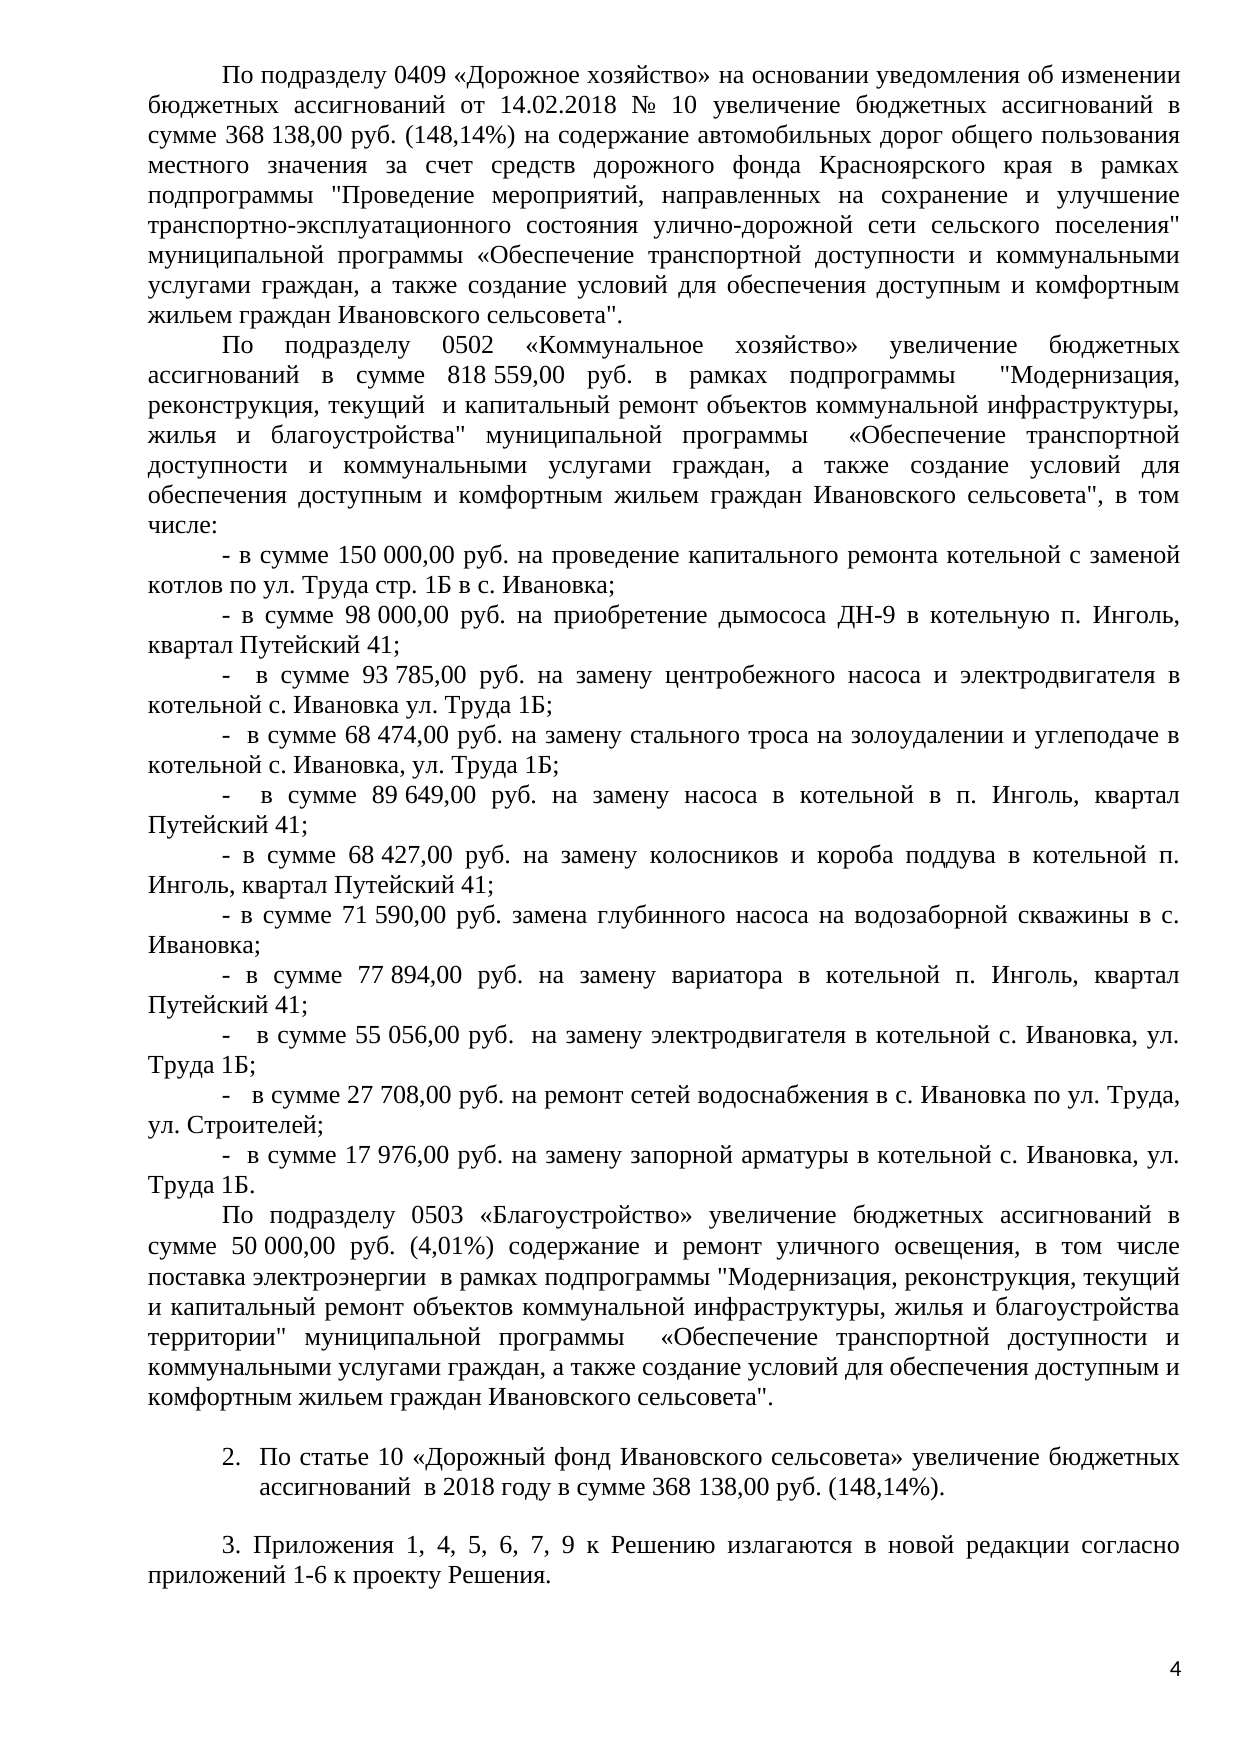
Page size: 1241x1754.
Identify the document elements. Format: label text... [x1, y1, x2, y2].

text - в сумме 98 000,00 руб. на приобретение дымососа ДН-9 в котельную п. Инголь, квартал Путейский 41; [148, 599, 1181, 659]
text По подразделу 0409 «Дорожное хозяйство» на основании уведомления об изменении бюджетных ассигнований от 14.02.2018 № 10 увеличение бюджетных ассигнований в сумме 368 138,00 руб. (148,14%) на содержание автомобильных дорог общего пользования местного значения за счет средств дорожного фонда Красноярского края в рамках подпрограммы "Проведение мероприятий, направленных на сохранение и улучшение транспортно-эксплуатационного состояния улично-дорожной сети сельского поселения" муниципальной программы «Обеспечение транспортной доступности и коммунальными услугами граждан, а также создание условий для обеспечения доступным и комфортным жильем граждан Ивановского сельсовета". [148, 59, 1181, 329]
text - в сумме 17 976,00 руб. на замену запорной арматуры в котельной с. Ивановка, ул. Труда 1Б. [148, 1139, 1181, 1199]
text По подразделу 0502 «Коммунальное хозяйство» увеличение бюджетных ассигнований в сумме 818 559,00 руб. в рамках подпрограммы "Модернизация, реконструкция, текущий и капитальный ремонт объектов коммунальной инфраструктуры, жилья и благоустройства" муниципальной программы «Обеспечение транспортной доступности и коммунальными услугами граждан, а также создание условий для обеспечения доступным и комфортным жильем граждан Ивановского сельсовета", в том числе: [148, 329, 1181, 539]
text - в сумме 77 894,00 руб. на замену вариатора в котельной п. Инголь, квартал Путейский 41; [148, 959, 1181, 1019]
text 3. Приложения 1, 4, 5, 6, 7, 9 к Решению излагаются в новой редакции согласно приложений 1-6 к проекту Решения. [148, 1529, 1181, 1589]
text - в сумме 68 427,00 руб. на замену колосников и короба поддува в котельной п. Инголь, квартал Путейский 41; [148, 839, 1181, 899]
text - в сумме 27 708,00 руб. на ремонт сетей водоснабжения в с. Ивановка по ул. Труда, ул. Строителей; [148, 1079, 1181, 1139]
list По статье 10 «Дорожный фонд Ивановского сельсовета» увеличение бюджетных ассигнований в 2018 году в сумме 368 138,00 руб. (148,14%). [222, 1441, 1181, 1501]
text - в сумме 68 474,00 руб. на замену стального троса на золоудалении и углеподаче в котельной с. Ивановка, ул. Труда 1Б; [148, 719, 1181, 779]
text - в сумме 93 785,00 руб. на замену центробежного насоса и электродвигателя в котельной с. Ивановка ул. Труда 1Б; [148, 659, 1181, 719]
text - в сумме 89 649,00 руб. на замену насоса в котельной в п. Инголь, квартал Путейский 41; [148, 779, 1181, 839]
text По подразделу 0503 «Благоустройство» увеличение бюджетных ассигнований в сумме 50 000,00 руб. (4,01%) содержание и ремонт уличного освещения, в том числе поставка электроэнергии в рамках подпрограммы "Модернизация, реконструкция, текущий и капитальный ремонт объектов коммунальной инфраструктуры, жилья и благоустройства территории" муниципальной программы «Обеспечение транспортной доступности и коммунальными услугами граждан, а также создание условий для обеспечения доступным и комфортным жильем граждан Ивановского сельсовета". [148, 1199, 1181, 1411]
text - в сумме 150 000,00 руб. на проведение капитального ремонта котельной с заменой котлов по ул. Труда стр. 1Б в с. Ивановка; [148, 539, 1181, 599]
text - в сумме 71 590,00 руб. замена глубинного насоса на водозаборной скважины в с. Ивановка; [148, 899, 1181, 959]
text - в сумме 55 056,00 руб. на замену электродвигателя в котельной с. Ивановка, ул. Труда 1Б; [148, 1019, 1181, 1079]
